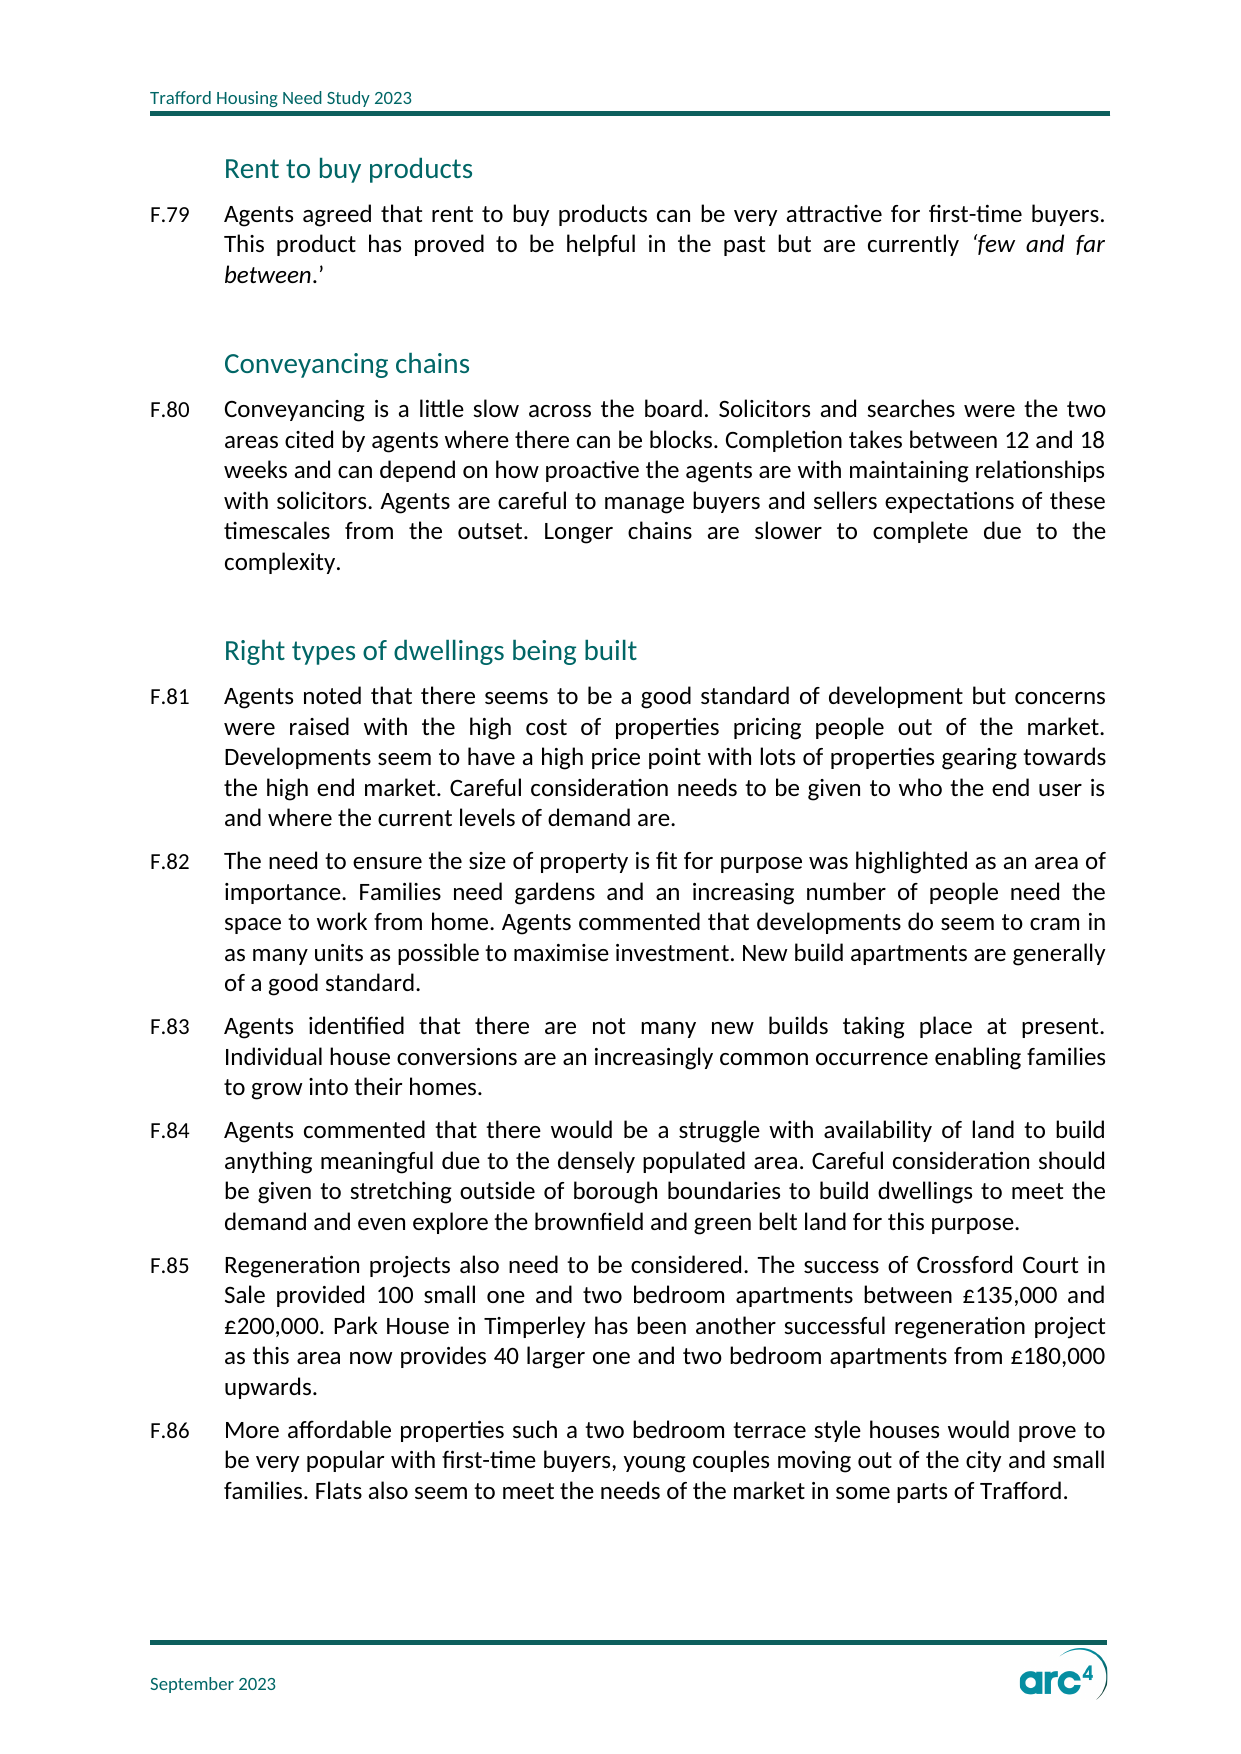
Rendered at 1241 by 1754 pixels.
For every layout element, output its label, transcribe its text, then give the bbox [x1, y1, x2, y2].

subtitle Rent to buy products [224, 150, 1107, 186]
list Conveyancing is a little slow across the board. Solicitors and searches were the two areas cited by agents where there can be blocks. Completion takes between 12 and 18 weeks and can depend on how proactive the agents are with maintaining relationships with solicitors. Agents are careful to manage buyers and sellers expectations of these timescales from the outset. Longer chains are slower to complete due to the complexity. [150, 393, 1107, 576]
list Agents commented that there would be a struggle with availability of land to build anything meaningful due to the densely populated area. Careful consideration should be given to stretching outside of borough boundaries to build dwellings to meet the demand and even explore the brownfield and green belt land for this purpose. [150, 1114, 1107, 1236]
list More affordable properties such a two bedroom terrace style houses would prove to be very popular with first-time buyers, young couples moving out of the city and small families. Flats also seem to meet the needs of the market in some parts of Trafford. [150, 1414, 1107, 1506]
subtitle Conveyancing chains [224, 345, 1107, 381]
list Agents agreed that rent to buy products can be very attractive for first-time buyers. This product has proved to be helpful in the past but are currently ‘few and far between.’ [150, 198, 1107, 290]
list Agents identified that there are not many new builds taking place at present. Individual house conversions are an increasingly common occurrence enabling families to grow into their homes. [150, 1010, 1107, 1102]
list Regeneration projects also need to be considered. The success of Crossford Court in Sale provided 100 small one and two bedroom apartments between £135,000 and £200,000. Park House in Timperley has been another successful regeneration project as this area now provides 40 larger one and two bedroom apartments from £180,000 upwards. [150, 1249, 1107, 1402]
picture [1019, 1648, 1108, 1700]
list Agents noted that there seems to be a good standard of development but concerns were raised with the high cost of properties pricing people out of the market. Developments seem to have a high price point with lots of properties gearing towards the high end market. Careful consideration needs to be given to who the end user is and where the current levels of demand are. [150, 680, 1107, 833]
list The need to ensure the size of property is fit for purpose was highlighted as an area of importance. Families need gardens and an increasing number of people need the space to work from home. Agents commented that developments do seem to cram in as many units as possible to maximise investment. New build apartments are generally of a good standard. [150, 845, 1107, 998]
subtitle Right types of dwellings being built [224, 632, 1107, 668]
